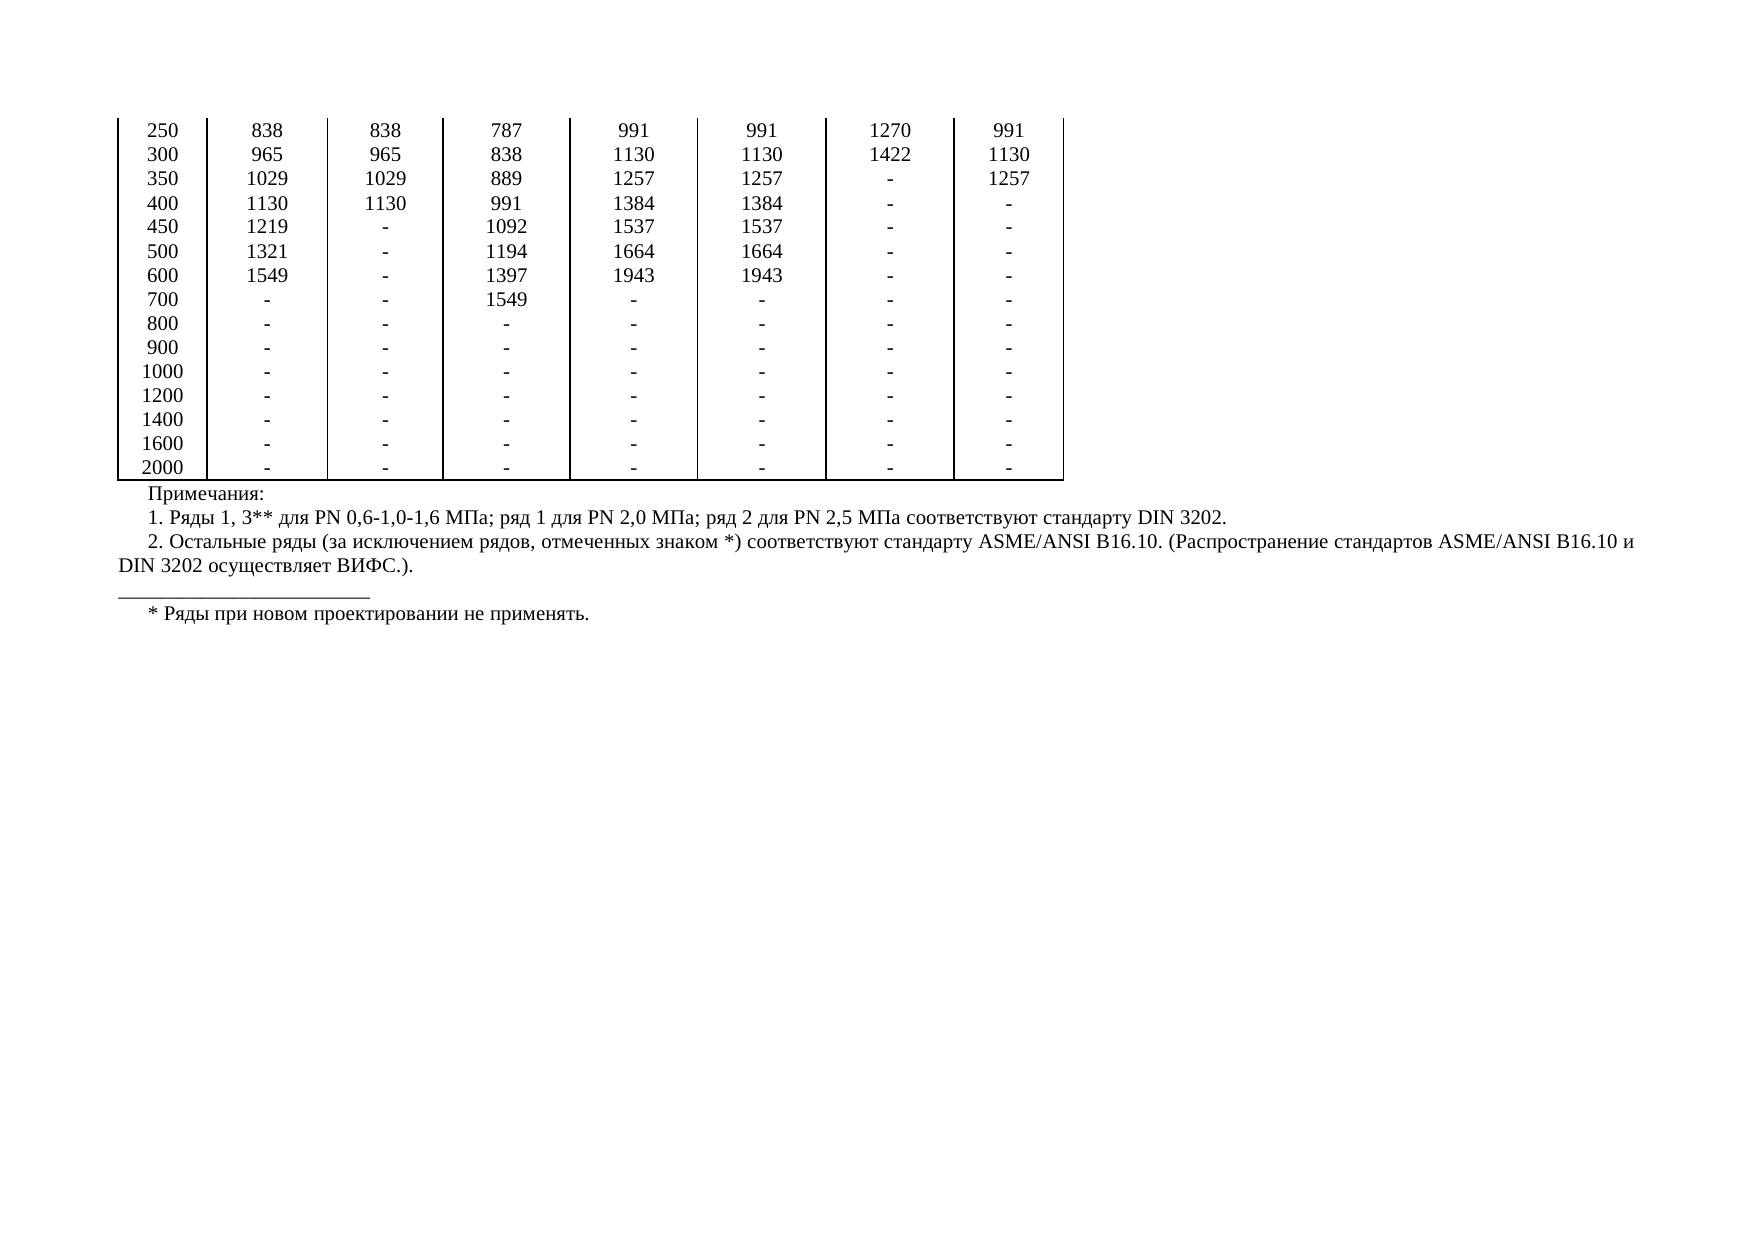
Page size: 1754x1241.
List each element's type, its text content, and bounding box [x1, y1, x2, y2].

table_cell 1943 [571, 263, 697, 287]
table_cell 250 [119, 118, 206, 142]
table_cell 700 [119, 287, 206, 311]
table_cell - [698, 455, 825, 479]
table_cell - [955, 239, 1063, 262]
table_cell - [827, 335, 953, 359]
table_cell 991 [698, 118, 825, 142]
table_cell - [328, 431, 442, 455]
table_cell 1384 [698, 190, 825, 214]
table_cell 1194 [444, 239, 569, 262]
table_cell - [698, 383, 825, 407]
table_cell - [208, 335, 327, 359]
table_cell - [698, 311, 825, 335]
table_cell - [328, 407, 442, 431]
table_cell - [571, 455, 697, 479]
table_cell 1537 [571, 214, 697, 238]
table_cell 450 [119, 214, 206, 238]
table_cell 1130 [571, 142, 697, 166]
table_cell 1000 [119, 359, 206, 383]
table_cell 500 [119, 239, 206, 262]
table_cell - [571, 287, 697, 311]
table_cell - [571, 335, 697, 359]
table_cell 1549 [444, 287, 569, 311]
table_cell 965 [328, 142, 442, 166]
table_cell - [827, 311, 953, 335]
table_cell - [444, 383, 569, 407]
table_cell - [328, 383, 442, 407]
table_cell 991 [571, 118, 697, 142]
table_cell - [955, 431, 1063, 455]
table_cell 1200 [119, 383, 206, 407]
table_cell - [698, 359, 825, 383]
table_cell - [208, 407, 327, 431]
table_cell 1257 [571, 166, 697, 190]
table_cell - [827, 383, 953, 407]
table_cell - [328, 311, 442, 335]
table_cell - [328, 263, 442, 287]
table_cell - [571, 383, 697, 407]
table_cell 800 [119, 311, 206, 335]
table_cell 900 [119, 335, 206, 359]
table_cell - [208, 287, 327, 311]
table_cell - [444, 335, 569, 359]
table_cell 1130 [698, 142, 825, 166]
table_cell - [827, 214, 953, 238]
table_cell 2000 [119, 455, 206, 479]
table_cell - [328, 335, 442, 359]
table_cell 400 [119, 190, 206, 214]
table_cell - [955, 359, 1063, 383]
table_cell 838 [208, 118, 327, 142]
table_cell - [571, 359, 697, 383]
table_cell - [698, 335, 825, 359]
text * Ряды при новом проектировании не применять. [118, 601, 1636, 625]
table_cell - [444, 431, 569, 455]
table_cell - [698, 431, 825, 455]
table_cell 1092 [444, 214, 569, 238]
table_cell 1257 [698, 166, 825, 190]
table_cell - [328, 239, 442, 262]
table_cell - [827, 455, 953, 479]
table_cell - [955, 455, 1063, 479]
table_cell - [571, 431, 697, 455]
table_cell 1219 [208, 214, 327, 238]
table_cell 350 [119, 166, 206, 190]
table_cell 965 [208, 142, 327, 166]
table_cell 1029 [208, 166, 327, 190]
table_cell - [444, 407, 569, 431]
table_cell - [827, 166, 953, 190]
table_cell 1321 [208, 239, 327, 262]
table_cell - [827, 359, 953, 383]
table_cell 1384 [571, 190, 697, 214]
table_cell - [827, 431, 953, 455]
table_cell - [328, 359, 442, 383]
table_cell 300 [119, 142, 206, 166]
table_cell 991 [444, 190, 569, 214]
table_cell 1270 [827, 118, 953, 142]
table_cell - [571, 407, 697, 431]
table_cell - [328, 287, 442, 311]
table_cell - [208, 431, 327, 455]
table_cell 1130 [955, 142, 1063, 166]
table_cell - [955, 190, 1063, 214]
table_cell 889 [444, 166, 569, 190]
table_cell - [328, 455, 442, 479]
table_cell - [955, 335, 1063, 359]
table_cell - [955, 214, 1063, 238]
text 1. Ряды 1, 3** для PN 0,6-1,0-1,6 МПа; ряд 1 для PN 2,0 МПа; ряд 2 для PN 2,5 МПа соответствуют стандарту DIN 3202. [118, 505, 1636, 529]
table_cell 1397 [444, 263, 569, 287]
table_cell 1257 [955, 166, 1063, 190]
table_cell 838 [328, 118, 442, 142]
table_cell - [698, 287, 825, 311]
table_cell - [827, 287, 953, 311]
table_cell - [444, 455, 569, 479]
table_cell - [955, 383, 1063, 407]
table_cell 1664 [571, 239, 697, 262]
table_cell 1400 [119, 407, 206, 431]
table_cell 787 [444, 118, 569, 142]
table_cell - [827, 407, 953, 431]
table_cell 1422 [827, 142, 953, 166]
table_cell 1130 [328, 190, 442, 214]
table_cell - [208, 383, 327, 407]
table_cell - [208, 359, 327, 383]
table_cell - [827, 239, 953, 262]
table_cell - [328, 214, 442, 238]
table_cell - [444, 359, 569, 383]
table_cell 1600 [119, 431, 206, 455]
table_cell - [571, 311, 697, 335]
table_cell 1664 [698, 239, 825, 262]
table_cell 1549 [208, 263, 327, 287]
table_cell - [208, 311, 327, 335]
text ________________________ [118, 577, 1636, 601]
table_cell 1943 [698, 263, 825, 287]
table_cell 1130 [208, 190, 327, 214]
table_cell - [955, 263, 1063, 287]
table_cell - [955, 311, 1063, 335]
table_cell - [698, 407, 825, 431]
table_cell - [827, 190, 953, 214]
table_cell - [208, 455, 327, 479]
table_cell 1029 [328, 166, 442, 190]
table_cell 600 [119, 263, 206, 287]
table_cell 991 [955, 118, 1063, 142]
table_cell - [444, 311, 569, 335]
table_cell - [955, 407, 1063, 431]
table_cell 1537 [698, 214, 825, 238]
table_cell 838 [444, 142, 569, 166]
text Примечания: [118, 481, 1636, 505]
text 2. Остальные ряды (за исключением рядов, отмеченных знаком *) соответствуют стандарту ASME/ANSI B16.10. (Распространение стандартов ASME/ANSI B16.10 и DIN 3202 осуществляет ВИФС.). [118, 529, 1636, 577]
table_cell - [827, 263, 953, 287]
table_cell - [955, 287, 1063, 311]
